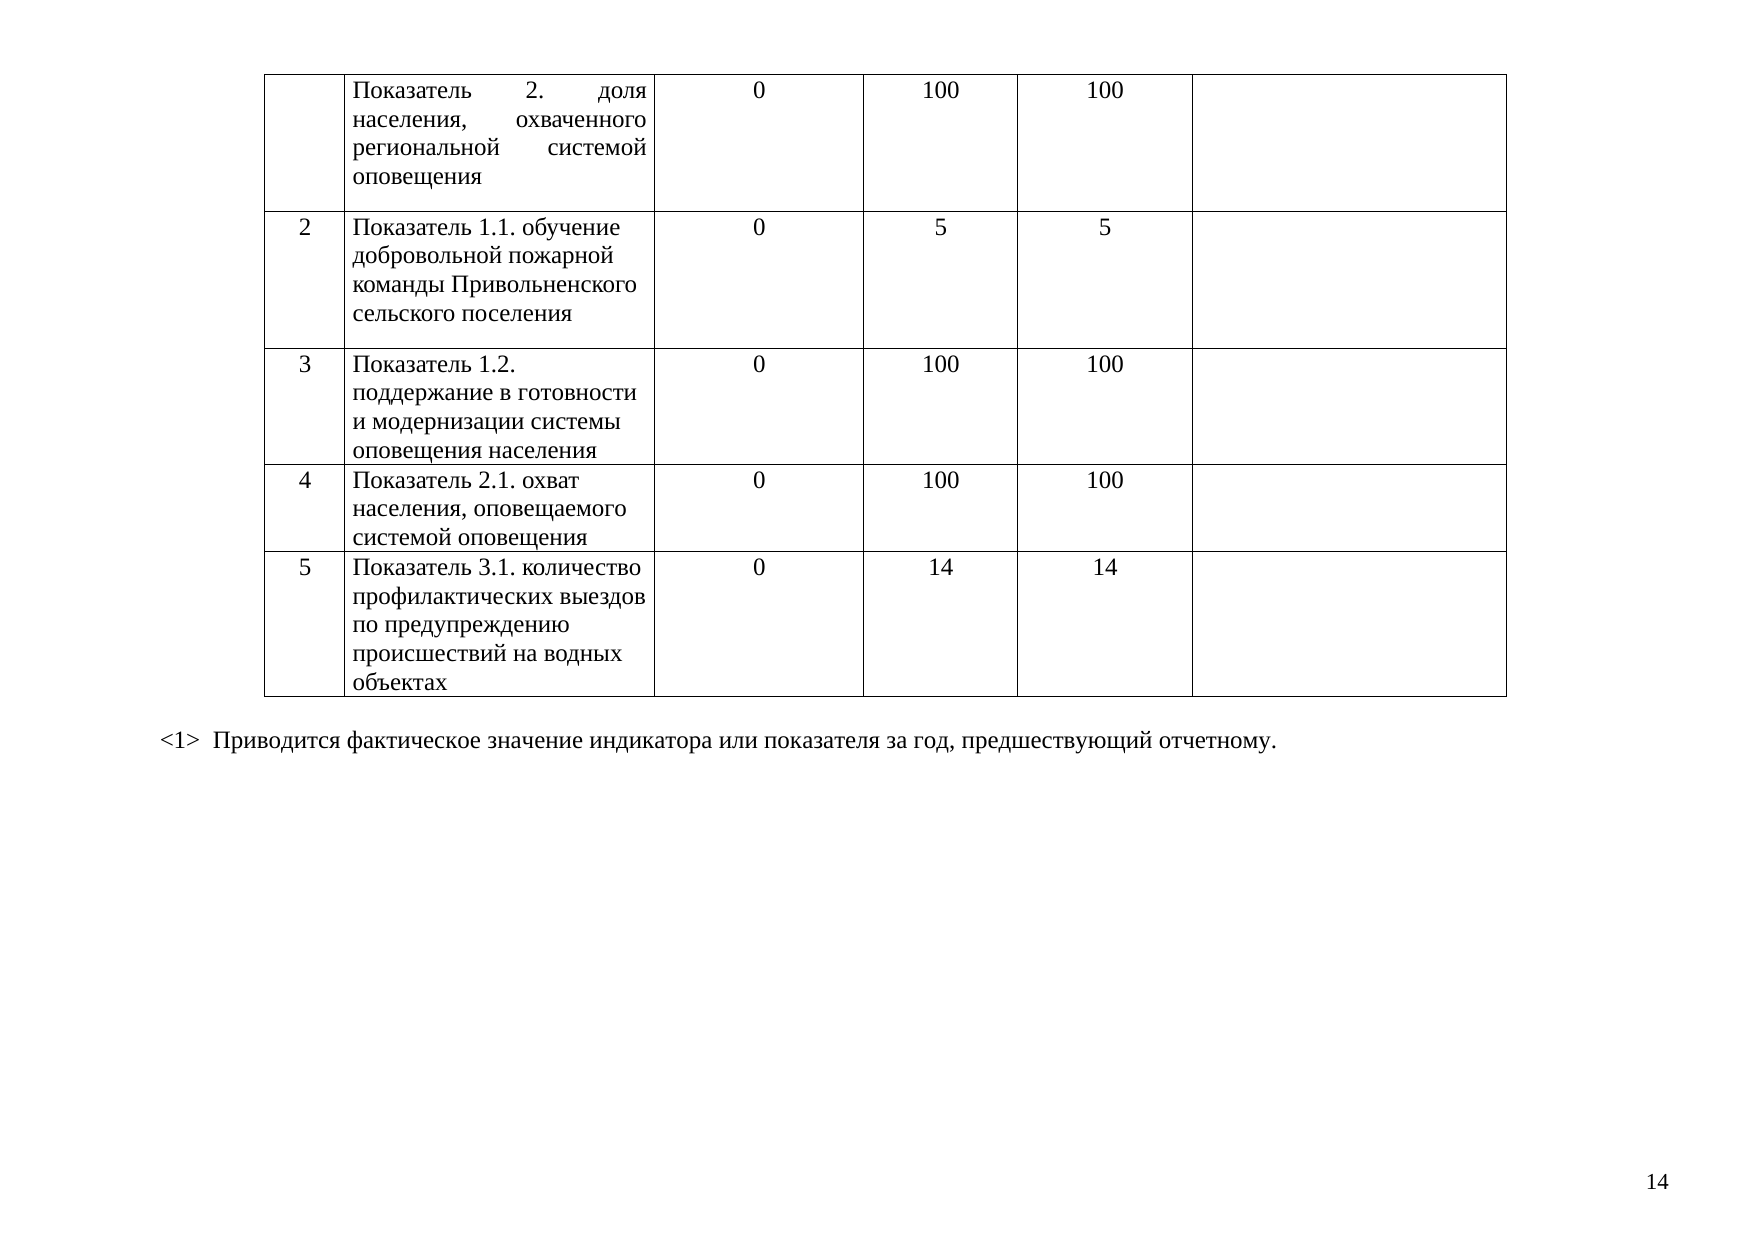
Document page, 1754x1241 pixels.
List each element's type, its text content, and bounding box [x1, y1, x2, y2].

table_cell 100 [864, 465, 1017, 551]
table_cell 4 [265, 465, 344, 551]
table_cell 2 [265, 212, 344, 348]
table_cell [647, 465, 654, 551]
table_cell 100 [1018, 75, 1192, 211]
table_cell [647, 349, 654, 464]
table_cell 5 [1018, 212, 1192, 348]
table_cell 14 [1018, 552, 1192, 696]
table_cell 0 [655, 212, 863, 348]
table_cell [1193, 212, 1506, 348]
table_cell [1193, 465, 1506, 551]
table_cell 100 [864, 349, 1017, 464]
table_cell 100 [1018, 465, 1192, 551]
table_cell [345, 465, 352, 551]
table_cell 100 [1018, 349, 1192, 464]
table_cell 100 [864, 75, 1017, 211]
table_cell Показатель 2. доля населения, охваченного региональной системой оповещения [345, 75, 654, 211]
table_cell Показатель 1.1. обучение добровольной пожарной команды Привольненского сельского поселения [345, 212, 654, 348]
table_cell [265, 75, 344, 211]
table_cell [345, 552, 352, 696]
table_cell 0 [655, 75, 863, 211]
table_cell 14 [864, 552, 1017, 696]
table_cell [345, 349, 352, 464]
table_cell 0 [655, 552, 863, 696]
table_cell [1193, 75, 1506, 211]
table_cell 5 [864, 212, 1017, 348]
table_cell 3 [265, 349, 344, 464]
table_cell 5 [265, 552, 344, 696]
table_cell 0 [655, 349, 863, 464]
table_cell 0 [655, 465, 863, 551]
text <1> Приводится фактическое значение индикатора или показателя за год, предшествующий отчетному. [103, 726, 1668, 754]
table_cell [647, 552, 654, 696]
table_cell [1193, 349, 1506, 464]
table_cell [1193, 552, 1506, 696]
